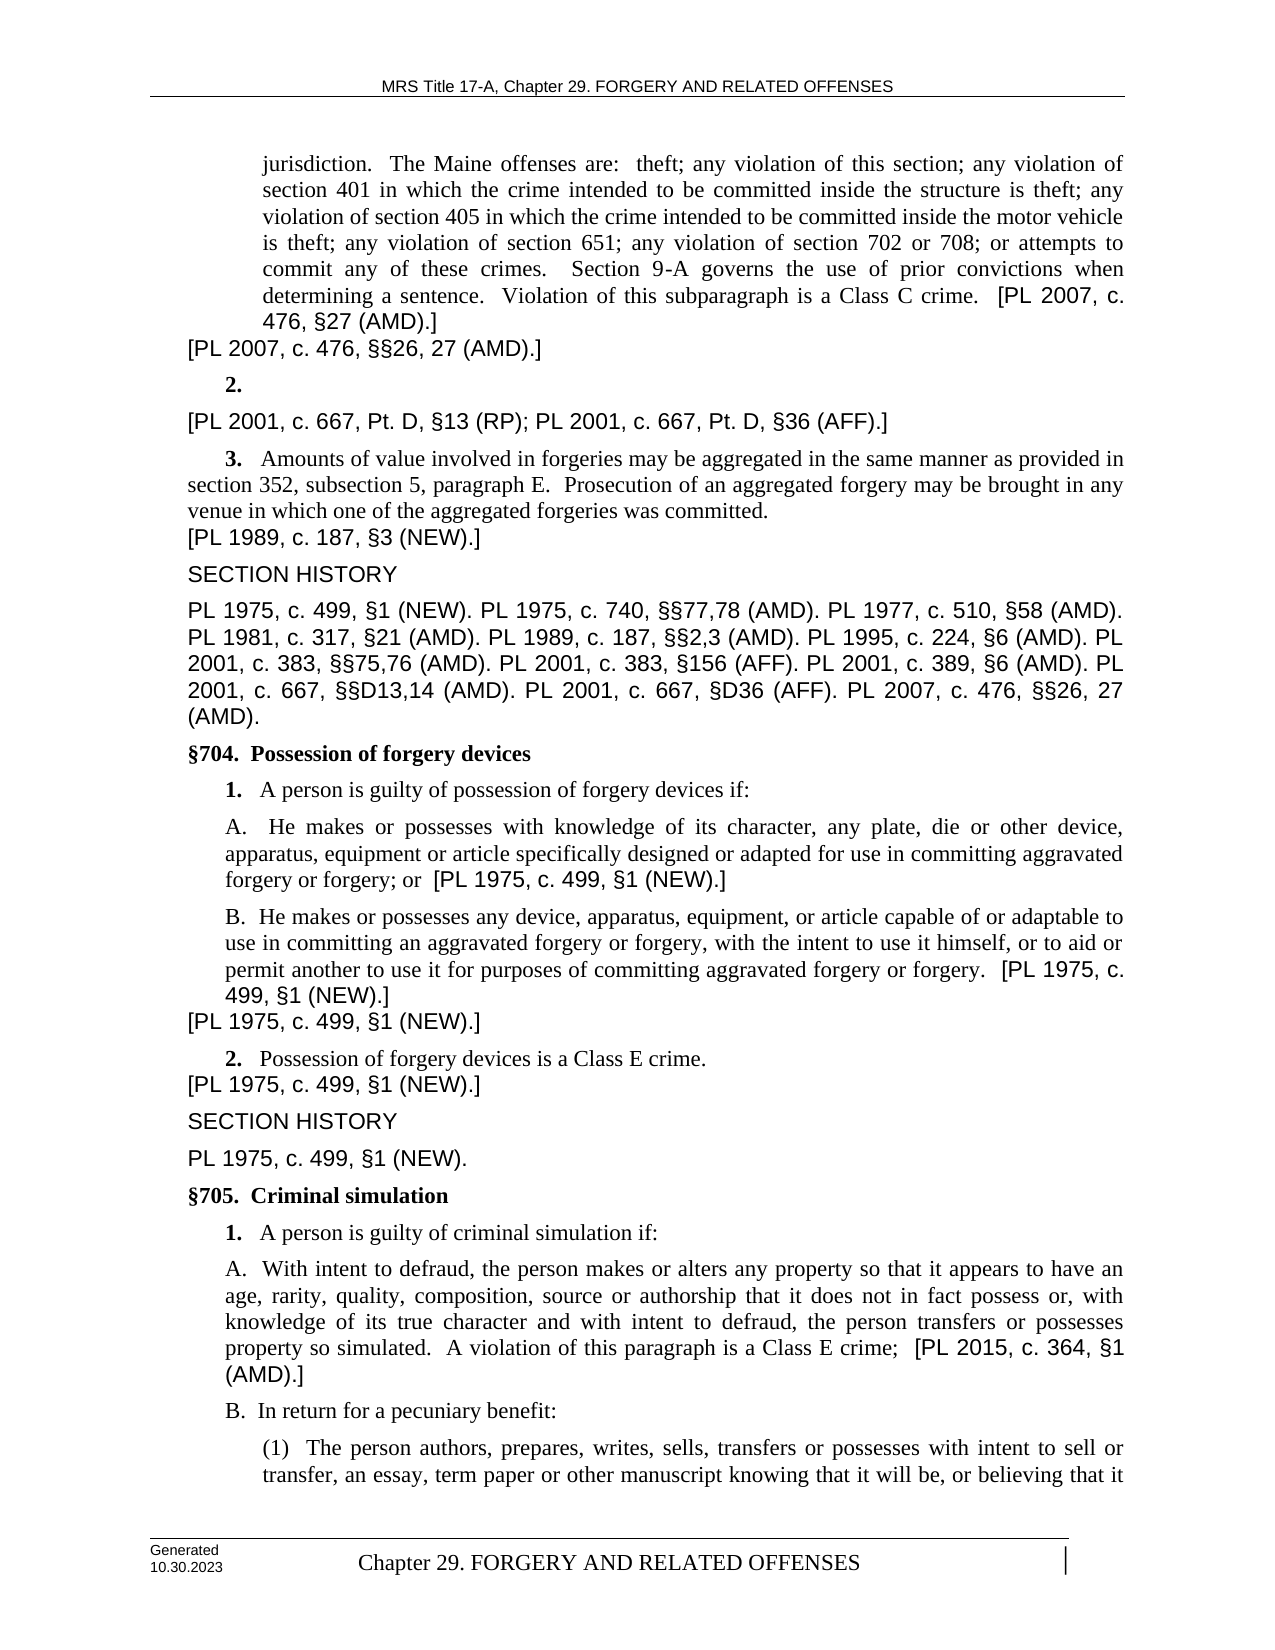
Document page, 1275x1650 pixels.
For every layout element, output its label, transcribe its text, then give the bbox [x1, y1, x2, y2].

text 2. [187, 371, 1125, 398]
text §704. Possession of forgery devices [187, 740, 1125, 766]
text B. In return for a pecuniary benefit: [225, 1398, 1125, 1424]
text PL 1975, c. 499, §1 (NEW). PL 1975, c. 740, §§77,78 (AMD). PL 1977, c. 510, §58 (AMD). PL 1981, c. 317, §21 (AMD). PL 1989, c. 187, §§2,3 (AMD). PL 1995, c. 224, §6 (AMD). PL 2001, c. 383, §§75,76 (AMD). PL 2001, c. 383, §156 (AFF). PL 2001, c. 389, §6 (AMD). PL 2001, c. 667, §§D13,14 (AMD). PL 2001, c. 667, §D36 (AFF). PL 2007, c. 476, §§26, 27 (AMD). [187, 597, 1125, 729]
text SECTION HISTORY [187, 561, 1125, 587]
text 3. Amounts of value involved in forgeries may be aggregated in the same manner as provided in section 352, subsection 5, paragraph E. Prosecution of an aggregated forgery may be brought in any venue in which one of the aggregated forgeries was committed. [187, 445, 1125, 524]
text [262, 150, 1125, 334]
text A. With intent to defraud, the person makes or alters any property so that it appears to have an age, rarity, quality, composition, source or authorship that it does not in fact possess or, with knowledge of its true character and with intent to defraud, the person transfers or possesses property so simulated. A violation of this paragraph is a Class E crime; [PL 2015, c. 364, §1 (AMD).] [225, 1255, 1125, 1387]
text [PL 2001, c. 667, Pt. D, §13 (RP); PL 2001, c. 667, Pt. D, §36 (AFF).] [187, 408, 1125, 434]
text 2. Possession of forgery devices is a Class E crime. [187, 1045, 1125, 1071]
text 1. A person is guilty of criminal simulation if: [187, 1218, 1125, 1245]
text SECTION HISTORY [187, 1108, 1125, 1134]
text §705. Criminal simulation [187, 1182, 1125, 1208]
text [PL 1975, c. 499, §1 (NEW).] [187, 1071, 1125, 1098]
text [PL 1989, c. 187, §3 (NEW).] [187, 524, 1125, 550]
text A. He makes or possesses with knowledge of its character, any plate, die or other device, apparatus, equipment or article specifically designed or adapted for use in committing aggravated forgery or forgery; or [PL 1975, c. 499, §1 (NEW).] [225, 813, 1125, 892]
text 1. A person is guilty of possession of forgery devices if: [187, 776, 1125, 803]
text [PL 1975, c. 499, §1 (NEW).] [187, 1008, 1125, 1035]
text PL 1975, c. 499, §1 (NEW). [187, 1145, 1125, 1171]
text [262, 1434, 1125, 1487]
text B. He makes or possesses any device, apparatus, equipment, or article capable of or adaptable to use in committing an aggravated forgery or forgery, with the intent to use it himself, or to aid or permit another to use it for purposes of committing aggravated forgery or forgery. [PL 1975, c. 499, §1 (NEW).] [225, 903, 1125, 1008]
text [PL 2007, c. 476, §§26, 27 (AMD).] [187, 334, 1125, 361]
